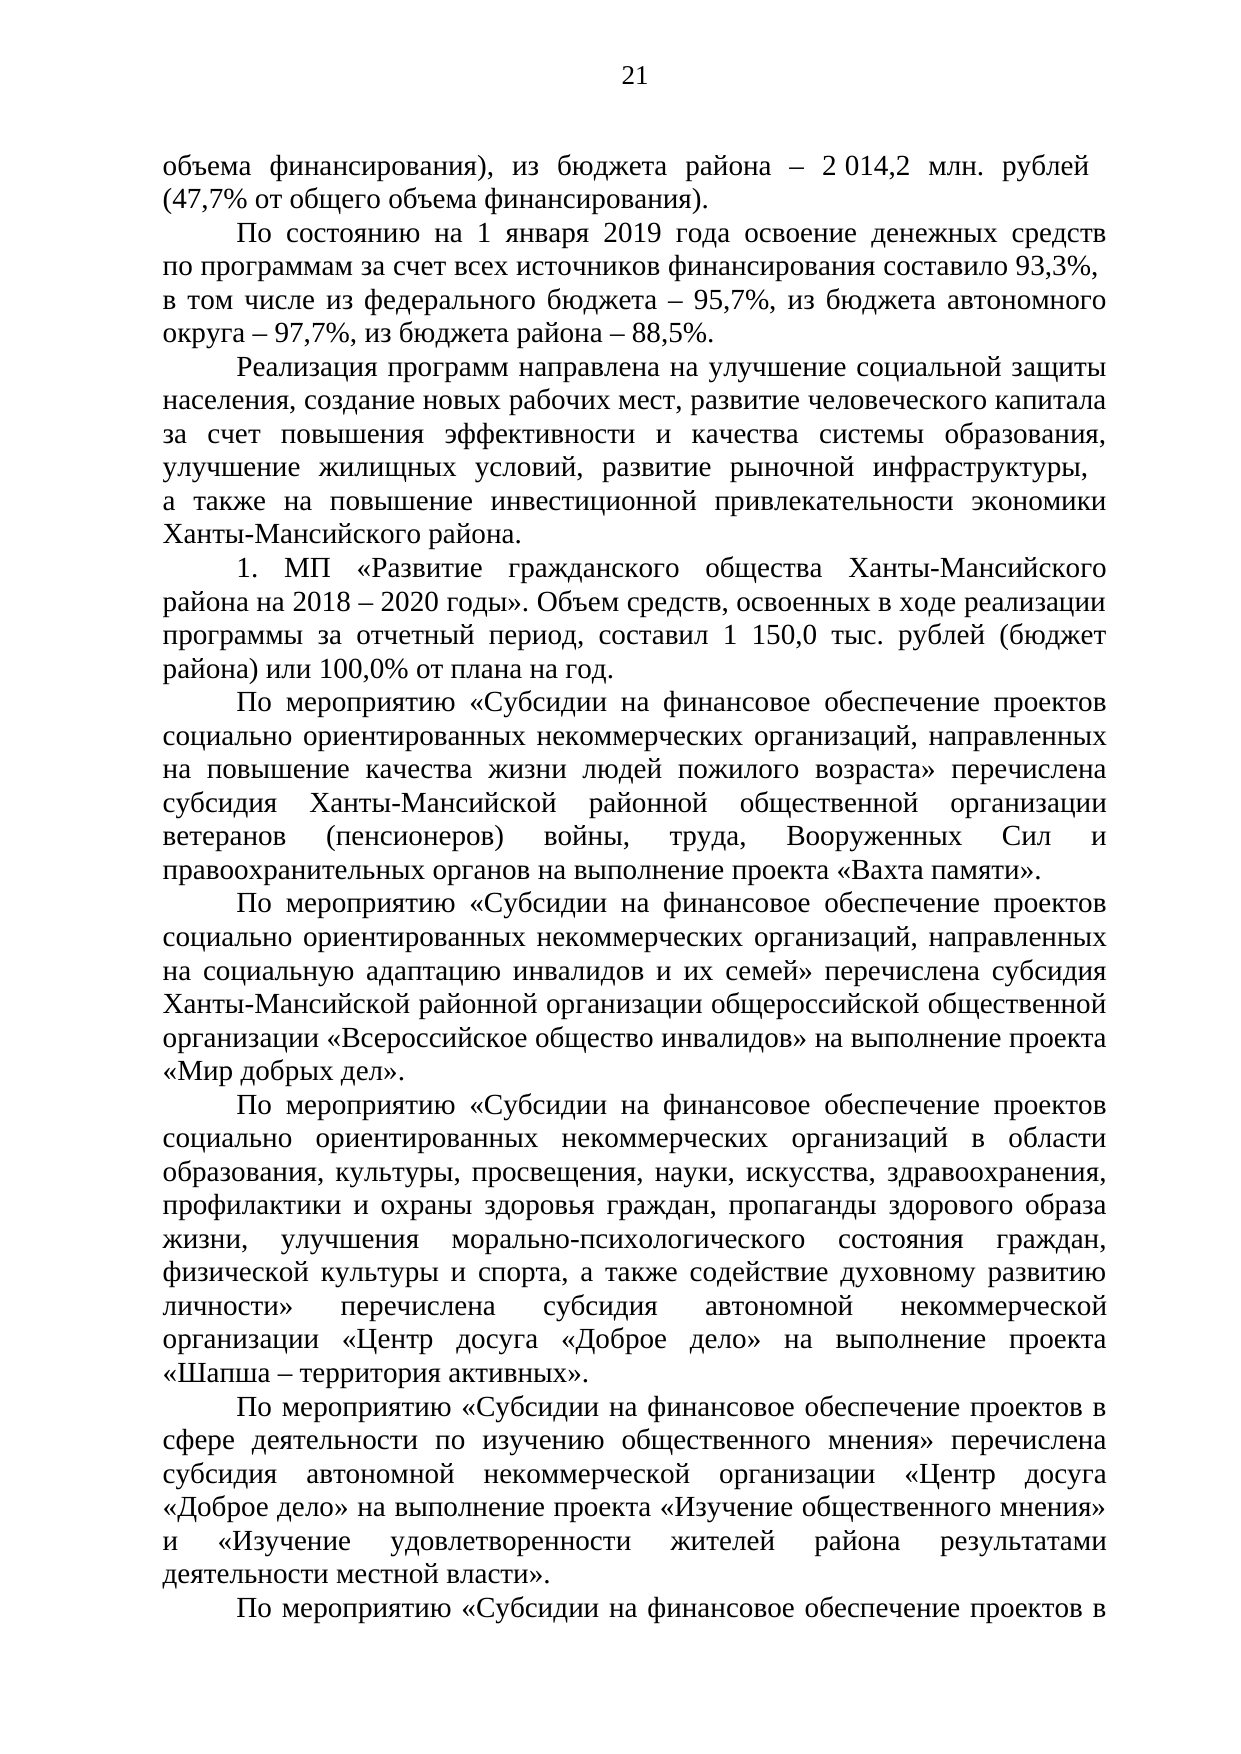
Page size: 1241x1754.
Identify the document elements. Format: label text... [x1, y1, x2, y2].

text Реализация программ направлена на улучшение социальной защиты населения, создание новых рабочих мест, развитие человеческого капитала за счет повышения эффективности и качества системы образования, улучшение жилищных условий, развитие рыночной инфраструктуры, а также на повышение инвестиционной привлекательности экономики Ханты-Мансийского района. [162, 349, 1107, 550]
text По мероприятию «Субсидии на финансовое обеспечение проектов социально ориентированных некоммерческих организаций, направленных на социальную адаптацию инвалидов и их семей» перечислена субсидия Ханты-Мансийской районной организации общероссийской общественной организации «Всероссийское общество инвалидов» на выполнение проекта «Мир добрых дел». [162, 886, 1107, 1087]
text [162, 1590, 1107, 1623]
text По мероприятию «Субсидии на финансовое обеспечение проектов социально ориентированных некоммерческих организаций в области образования, культуры, просвещения, науки, искусства, здравоохранения, профилактики и охраны здоровья граждан, пропаганды здорового образа жизни, улучшения морально-психологического состояния граждан, физической культуры и спорта, а также содействие духовному развитию личности» перечислена субсидия автономной некоммерческой организации «Центр досуга «Доброе дело» на выполнение проекта «Шапша – территория активных». [162, 1087, 1107, 1389]
text По состоянию на 1 января 2019 года освоение денежных средств по программам за счет всех источников финансирования составило 93,3%, в том числе из федерального бюджета – 95,7%, из бюджета автономного округа – 97,7%, из бюджета района – 88,5%. [162, 215, 1107, 349]
text 1. МП «Развитие гражданского общества Ханты-Мансийского района на 2018 – 2020 годы». Объем средств, освоенных в ходе реализации программы за отчетный период, составил 1 150,0 тыс. рублей (бюджет района) или 100,0% от плана на год. [162, 550, 1107, 684]
text По мероприятию «Субсидии на финансовое обеспечение проектов в сфере деятельности по изучению общественного мнения» перечислена субсидия автономной некоммерческой организации «Центр досуга «Доброе дело» на выполнение проекта «Изучение общественного мнения» и «Изучение удовлетворенности жителей района результатами деятельности местной власти». [162, 1389, 1107, 1590]
text По мероприятию «Субсидии на финансовое обеспечение проектов социально ориентированных некоммерческих организаций, направленных на повышение качества жизни людей пожилого возраста» перечислена субсидия Ханты-Мансийской районной общественной организации ветеранов (пенсионеров) войны, труда, Вооруженных Сил и правоохранительных органов на выполнение проекта «Вахта памяти». [162, 684, 1107, 886]
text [162, 148, 1107, 215]
